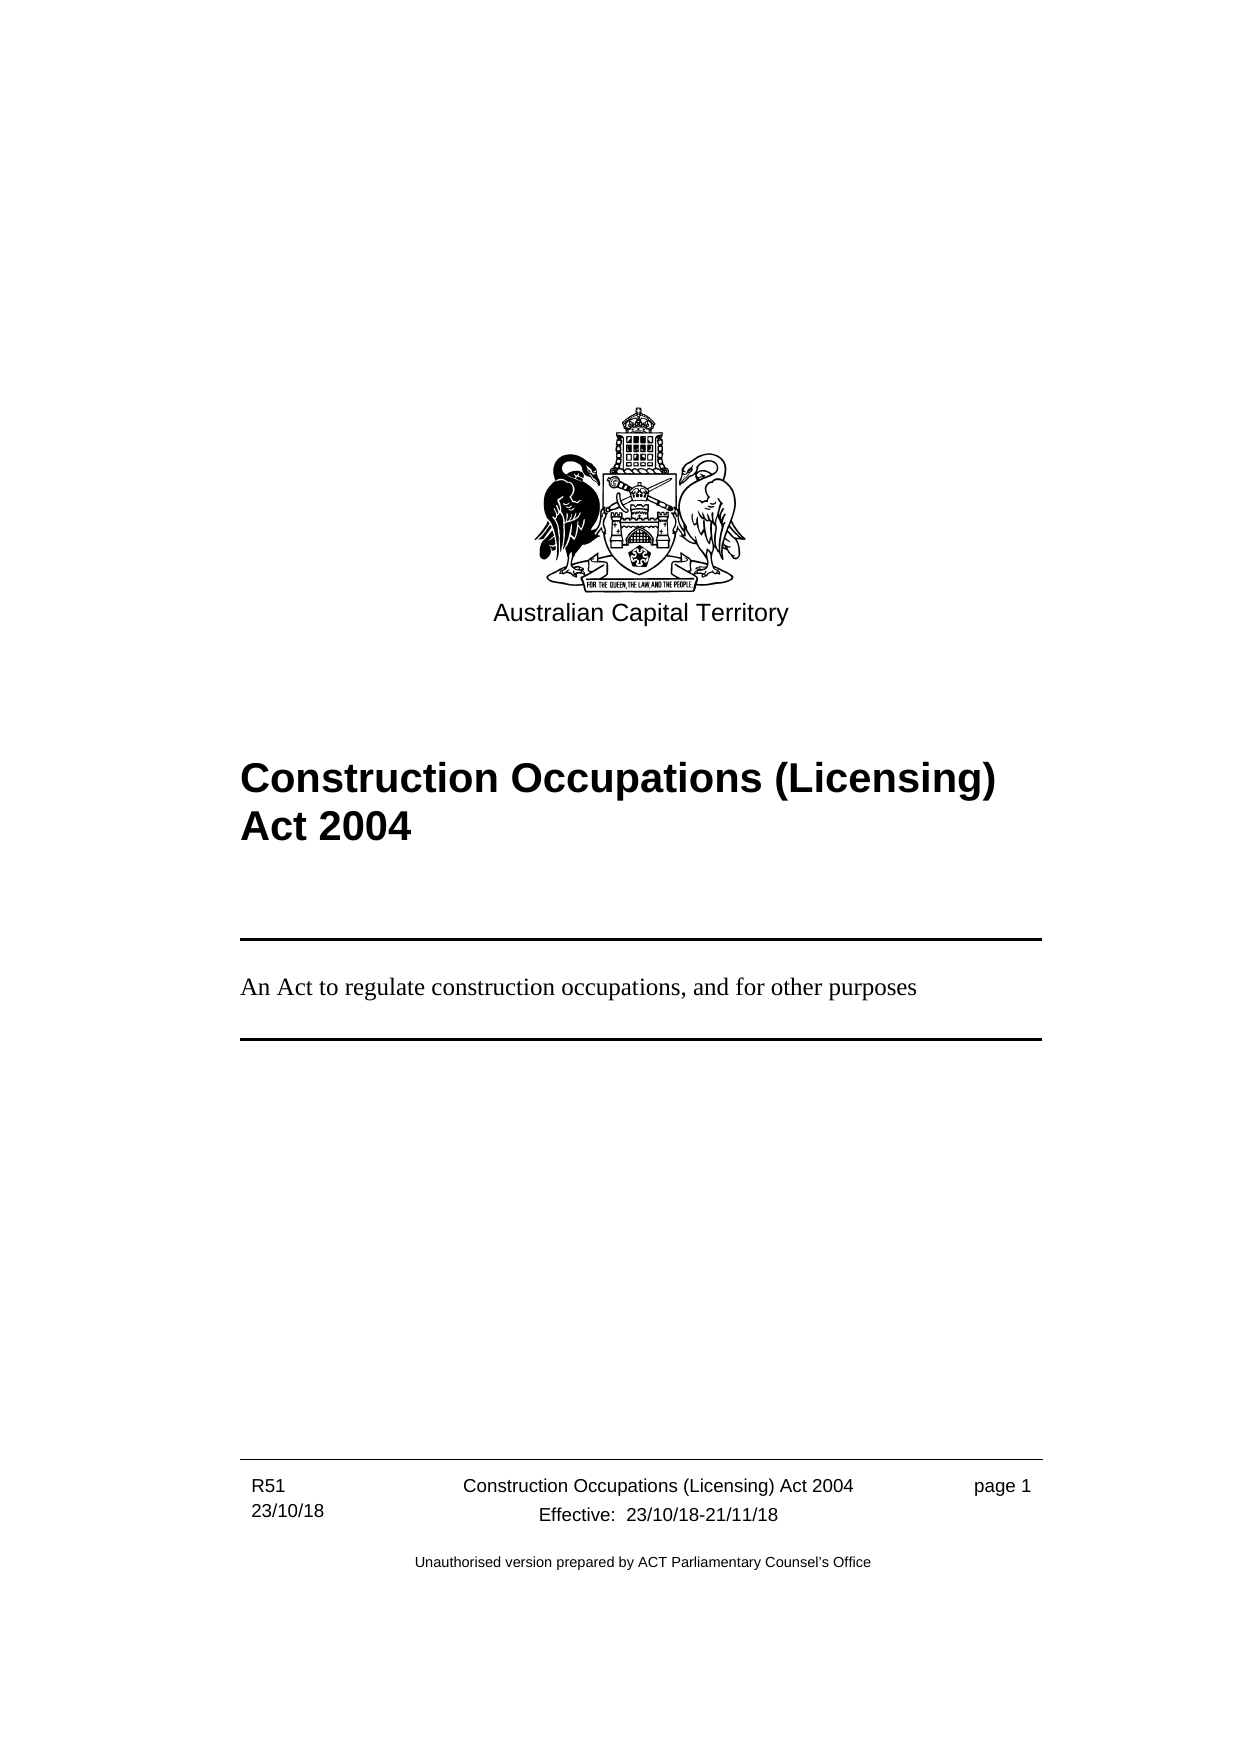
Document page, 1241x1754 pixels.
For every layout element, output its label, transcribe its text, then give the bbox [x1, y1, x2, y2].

text Australian Capital Territory [240, 598, 1042, 626]
text Construction Occupations (Licensing) Act 2004 [240, 753, 1042, 849]
picture [531, 403, 751, 598]
title An Act to regulate construction occupations, and for other purposes [240, 972, 1042, 1001]
